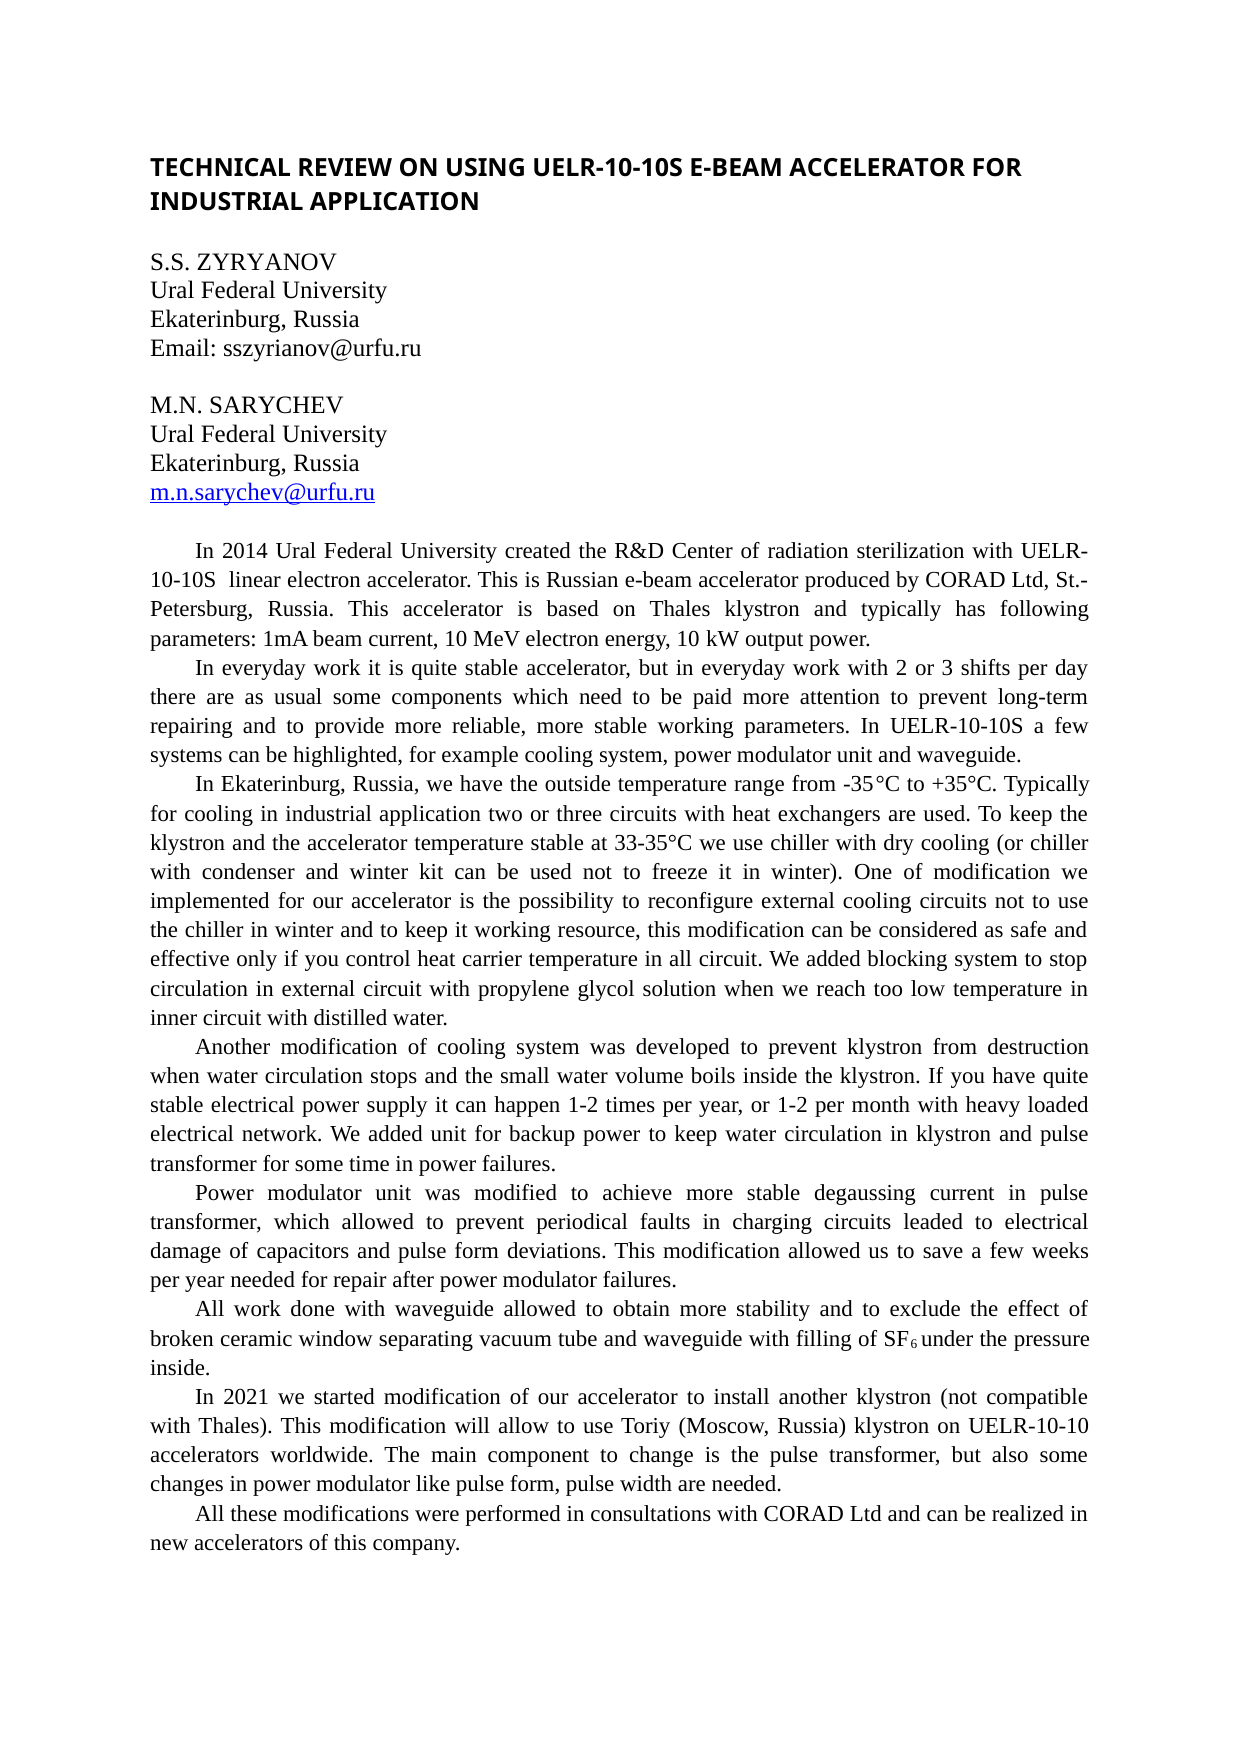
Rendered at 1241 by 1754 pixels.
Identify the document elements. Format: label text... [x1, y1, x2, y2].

text M.N. SARYCHEV [150, 391, 1090, 419]
text Ekaterinburg, Russia [150, 304, 1090, 333]
text In everyday work it is quite stable accelerator, but in everyday work with 2 or 3 shifts per day there are as usual some components which need to be paid more attention to prevent long-term repairing and to provide more reliable, more stable working parameters. In UELR-10-10S a few systems can be highlighted, for example cooling system, power modulator unit and waveguide. [150, 651, 1090, 768]
text Ural Federal University [150, 276, 1090, 304]
text All work done with waveguide allowed to obtain more stability and to exclude the effect of broken ceramic window separating vacuum tube and waveguide with filling of SF6 under the pressure inside. [150, 1293, 1090, 1380]
text Power modulator unit was modified to achieve more stable degaussing current in pulse transformer, which allowed to prevent periodical faults in charging circuits leaded to electrical damage of capacitors and pulse form deviations. This modification allowed us to save a few weeks per year needed for repair after power modulator failures. [150, 1176, 1090, 1293]
text Another modification of cooling system was developed to prevent klystron from destruction when water circulation stops and the small water volume boils inside the klystron. If you have quite stable electrical power supply it can happen 1-2 times per year, or 1-2 per month with heavy loaded electrical network. We added unit for backup power to keep water circulation in klystron and pulse transformer for some time in power failures. [150, 1030, 1090, 1176]
text Email: sszyrianov@urfu.ru [150, 333, 1090, 362]
text All these modifications were performed in consultations with CORAD Ltd and can be realized in new accelerators of this company. [150, 1497, 1090, 1555]
text In 2014 Ural Federal University created the R&D Center of radiation sterilization with UELR-10-10S linear electron accelerator. This is Russian e-beam accelerator produced by CORAD Ltd, St.-Petersburg, Russia. This accelerator is based on Thales klystron and typically has following parameters: 1mA beam current, 10 MeV electron energy, 10 kW output power. [150, 534, 1090, 651]
text In 2021 we started modification of our accelerator to install another klystron (not compatible with Thales). This modification will allow to use Toriy (Moscow, Russia) klystron on UELR-10-10 accelerators worldwide. The main component to change is the pulse transformer, but also some changes in power modulator like pulse form, pulse width are needed. [150, 1380, 1090, 1497]
text In Ekaterinburg, Russia, we have the outside temperature range from -35°C to +35°C. Typically for cooling in industrial application two or three circuits with heat exchangers are used. To keep the klystron and the accelerator temperature stable at 33-35°C we use chiller with dry cooling (or chiller with condenser and winter kit can be used not to freeze it in winter). One of modification we implemented for our accelerator is the possibility to reconfigure external cooling circuits not to use the chiller in winter and to keep it working resource, this modification can be considered as safe and effective only if you control heat carrier temperature in all circuit. We added blocking system to stop circulation in external circuit with propylene glycol solution when we reach too low temperature in inner circuit with distilled water. [150, 768, 1090, 1030]
text m.n.sarychev@urfu.ru [150, 477, 1090, 506]
text Ural Federal University [150, 419, 1090, 448]
text S.S. ZYRYANOV [150, 247, 1090, 276]
text Ekaterinburg, Russia [150, 448, 1090, 477]
subtitle Technical REVIEW on using UELR-10-10S E-beAM accelerator for industrial application [150, 150, 1090, 218]
